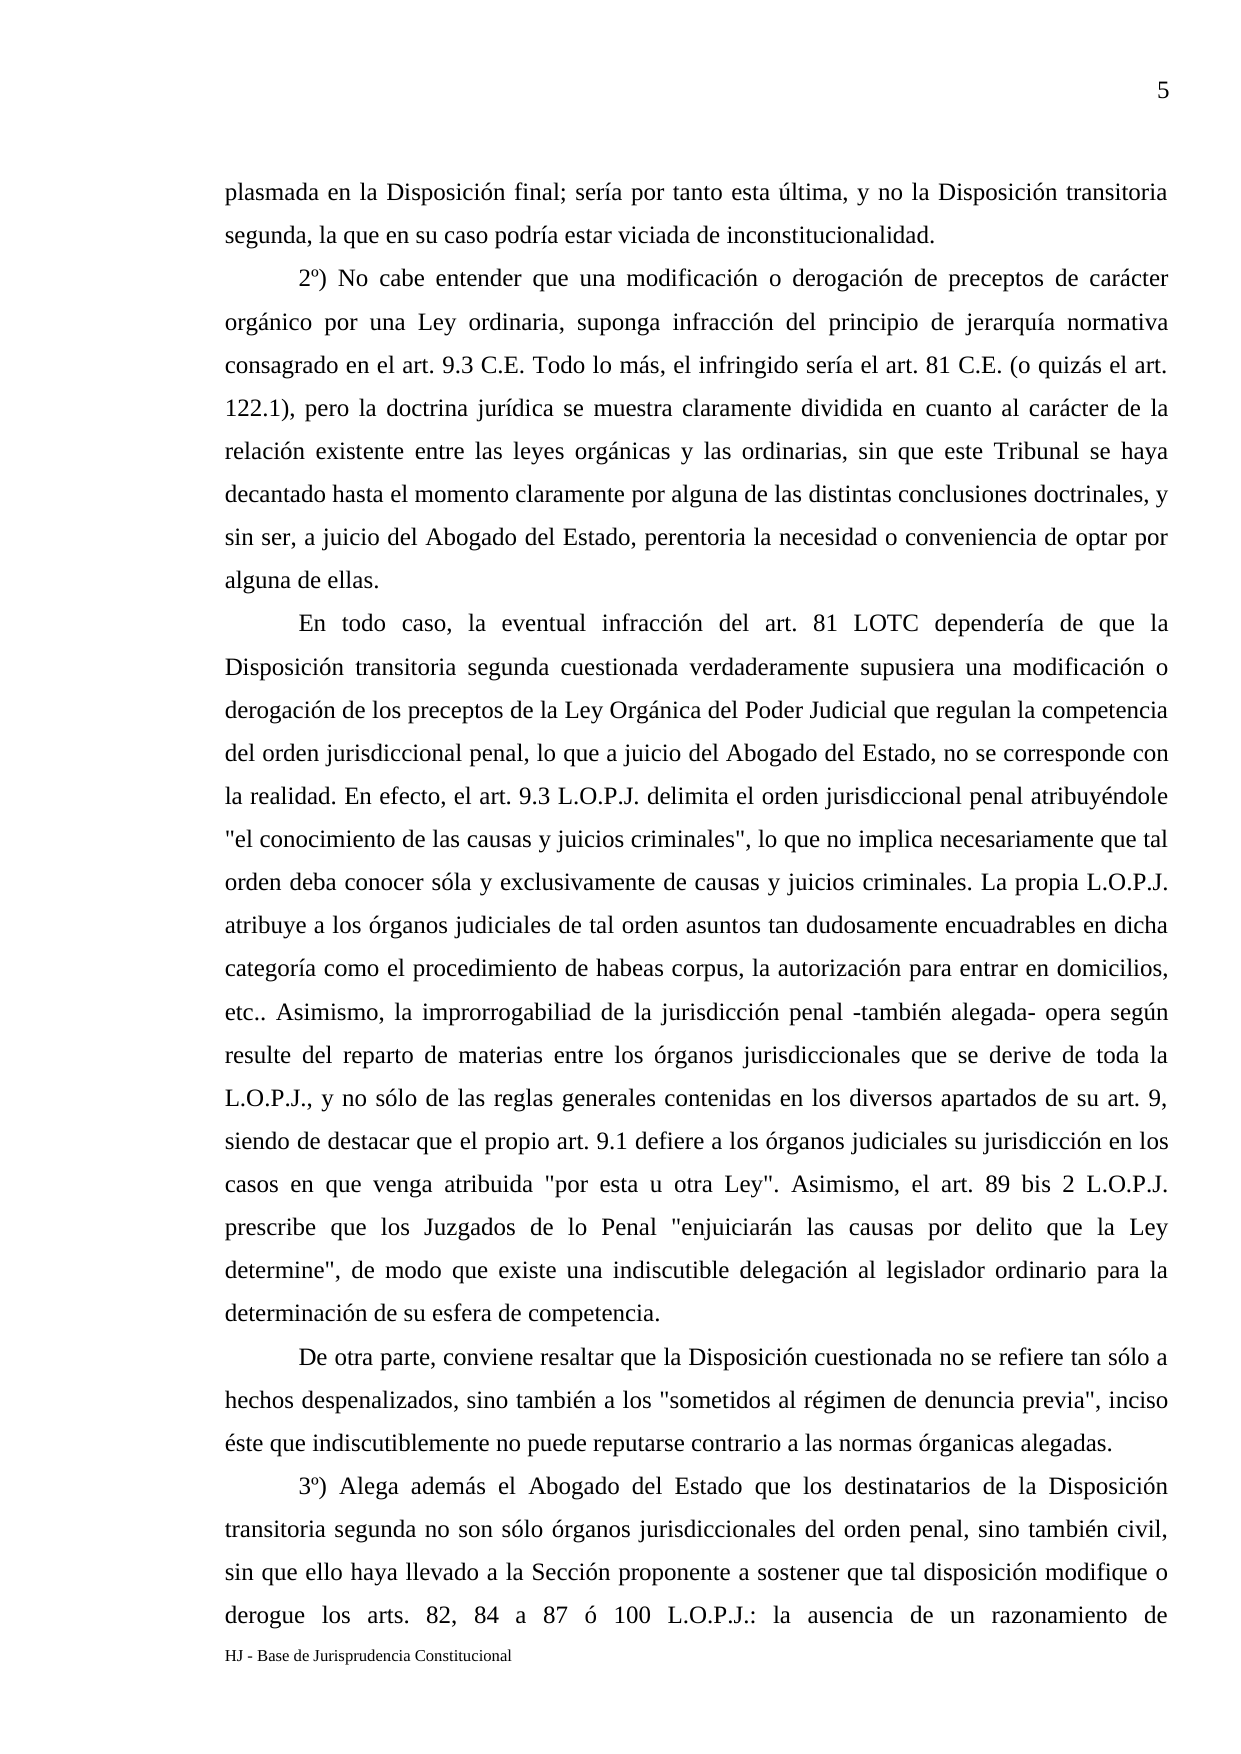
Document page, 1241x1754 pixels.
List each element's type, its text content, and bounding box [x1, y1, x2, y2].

text 2º) No cabe entender que una modificación o derogación de preceptos de carácter orgánico por una Ley ordinaria, suponga infracción del principio de jerarquía normativa consagrado en el art. 9.3 C.E. Todo lo más, el infringido sería el art. 81 C.E. (o quizás el art. 122.1), pero la doctrina jurídica se muestra claramente dividida en cuanto al carácter de la relación existente entre las leyes orgánicas y las ordinarias, sin que este Tribunal se haya decantado hasta el momento claramente por alguna de las distintas conclusiones doctrinales, y sin ser, a juicio del Abogado del Estado, perentoria la necesidad o conveniencia de optar por alguna de ellas. [224, 263, 1169, 594]
text De otra parte, conviene resaltar que la Disposición cuestionada no se refiere tan sólo a hechos despenalizados, sino también a los "sometidos al régimen de denuncia previa", inciso éste que indiscutiblemente no puede reputarse contrario a las normas órganicas alegadas. [224, 1342, 1169, 1457]
text En todo caso, la eventual infracción del art. 81 LOTC dependería de que la Disposición transitoria segunda cuestionada verdaderamente supusiera una modificación o derogación de los preceptos de la Ley Orgánica del Poder Judicial que regulan la competencia del orden jurisdiccional penal, lo que a juicio del Abogado del Estado, no se corresponde con la realidad. En efecto, el art. 9.3 L.O.P.J. delimita el orden jurisdiccional penal atribuyéndole "el conocimiento de las causas y juicios criminales", lo que no implica necesariamente que tal orden deba conocer sóla y exclusivamente de causas y juicios criminales. La propia L.O.P.J. atribuye a los órganos judiciales de tal orden asuntos tan dudosamente encuadrables en dicha categoría como el procedimiento de habeas corpus, la autorización para entrar en domicilios, etc.. Asimismo, la improrrogabiliad de la jurisdicción penal -también alegada- opera según resulte del reparto de materias entre los órganos jurisdiccionales que se derive de toda la L.O.P.J., y no sólo de las reglas generales contenidas en los diversos apartados de su art. 9, siendo de destacar que el propio art. 9.1 defiere a los órganos judiciales su jurisdicción en los casos en que venga atribuida "por esta u otra Ley". Asimismo, el art. 89 bis 2 L.O.P.J. prescribe que los Juzgados de lo Penal "enjuiciarán las causas por delito que la Ley determine", de modo que existe una indiscutible delegación al legislador ordinario para la determinación de su esfera de competencia. [224, 608, 1169, 1327]
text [224, 177, 1169, 249]
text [224, 1471, 1169, 1629]
